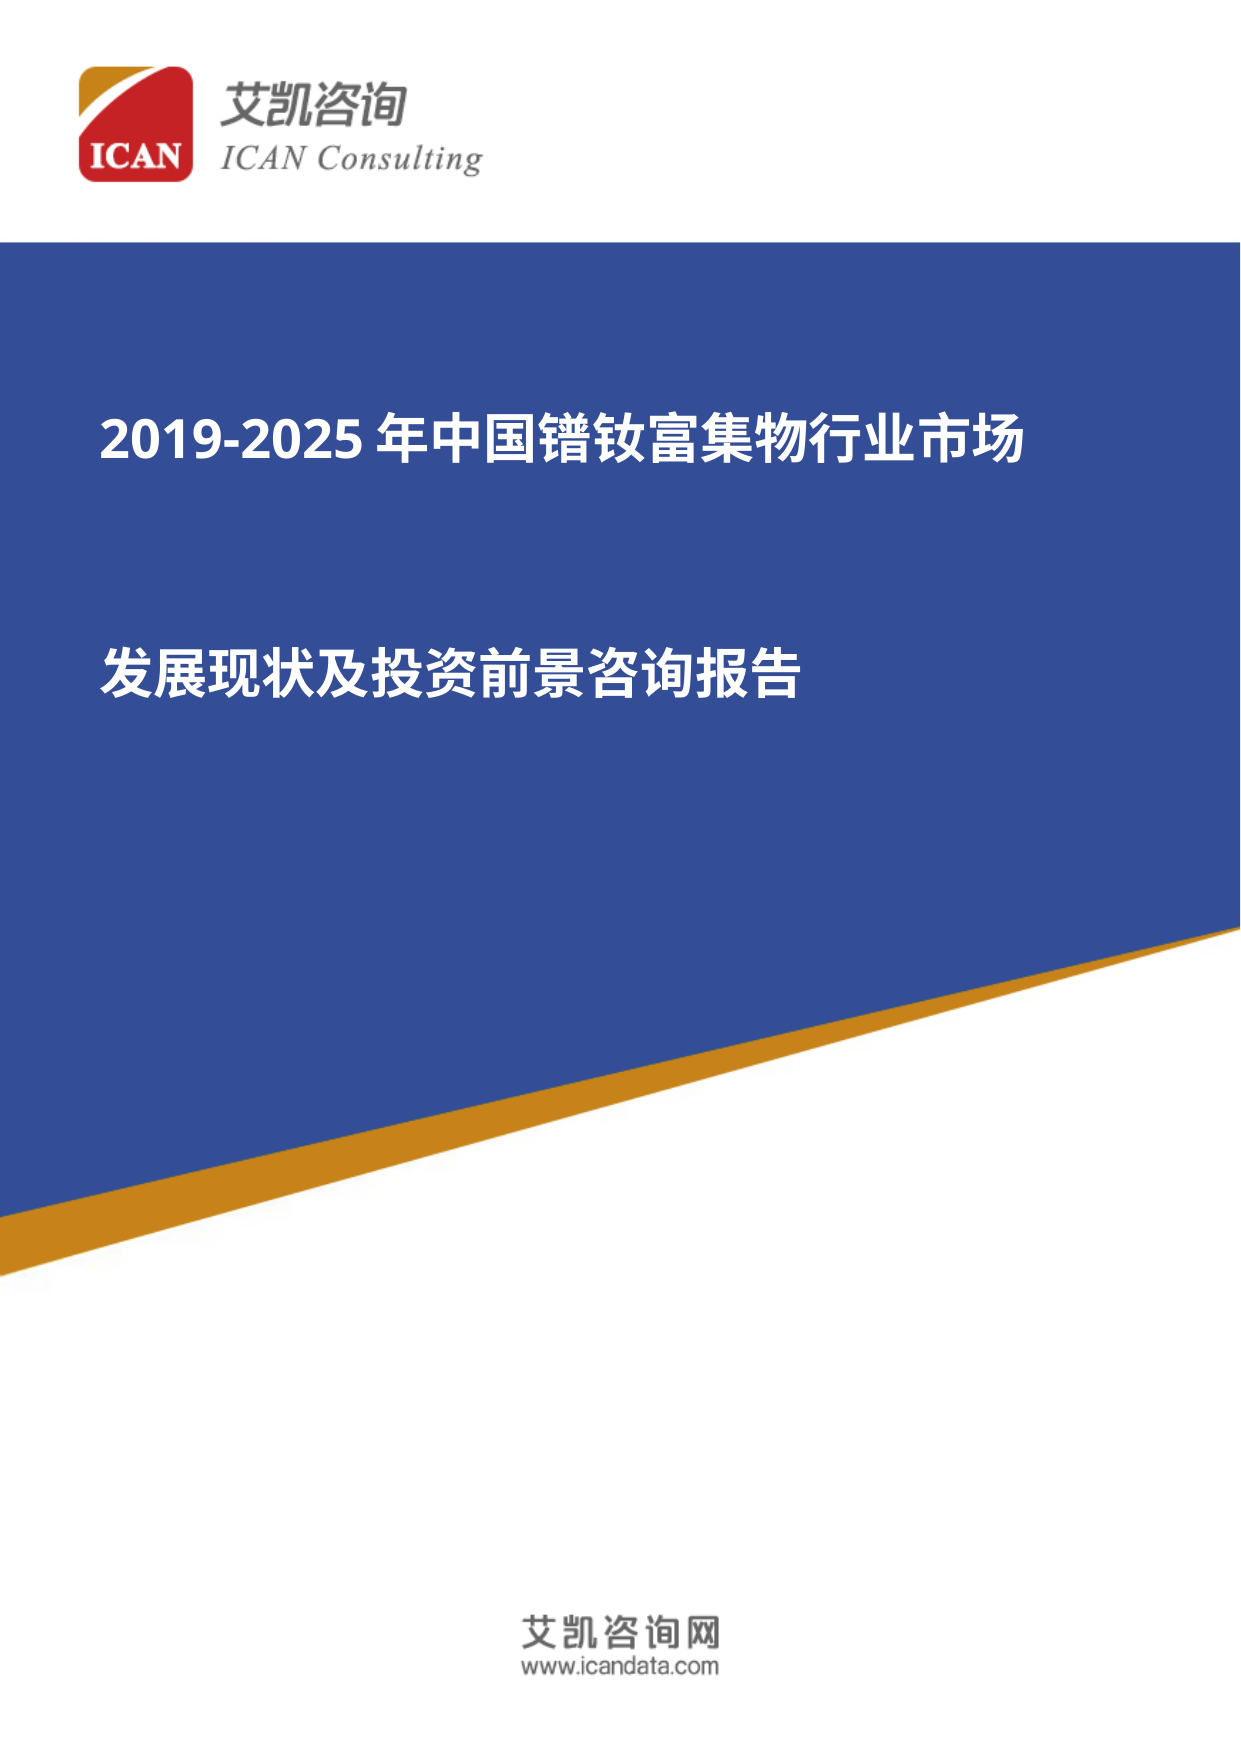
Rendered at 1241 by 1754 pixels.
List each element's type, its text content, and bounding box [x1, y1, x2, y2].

subtitle 2019-2025年中国镨钕富集物行业市场发展现状及投资前景咨询报告 [99, 386, 1053, 718]
picture [0, 5, 1241, 1754]
